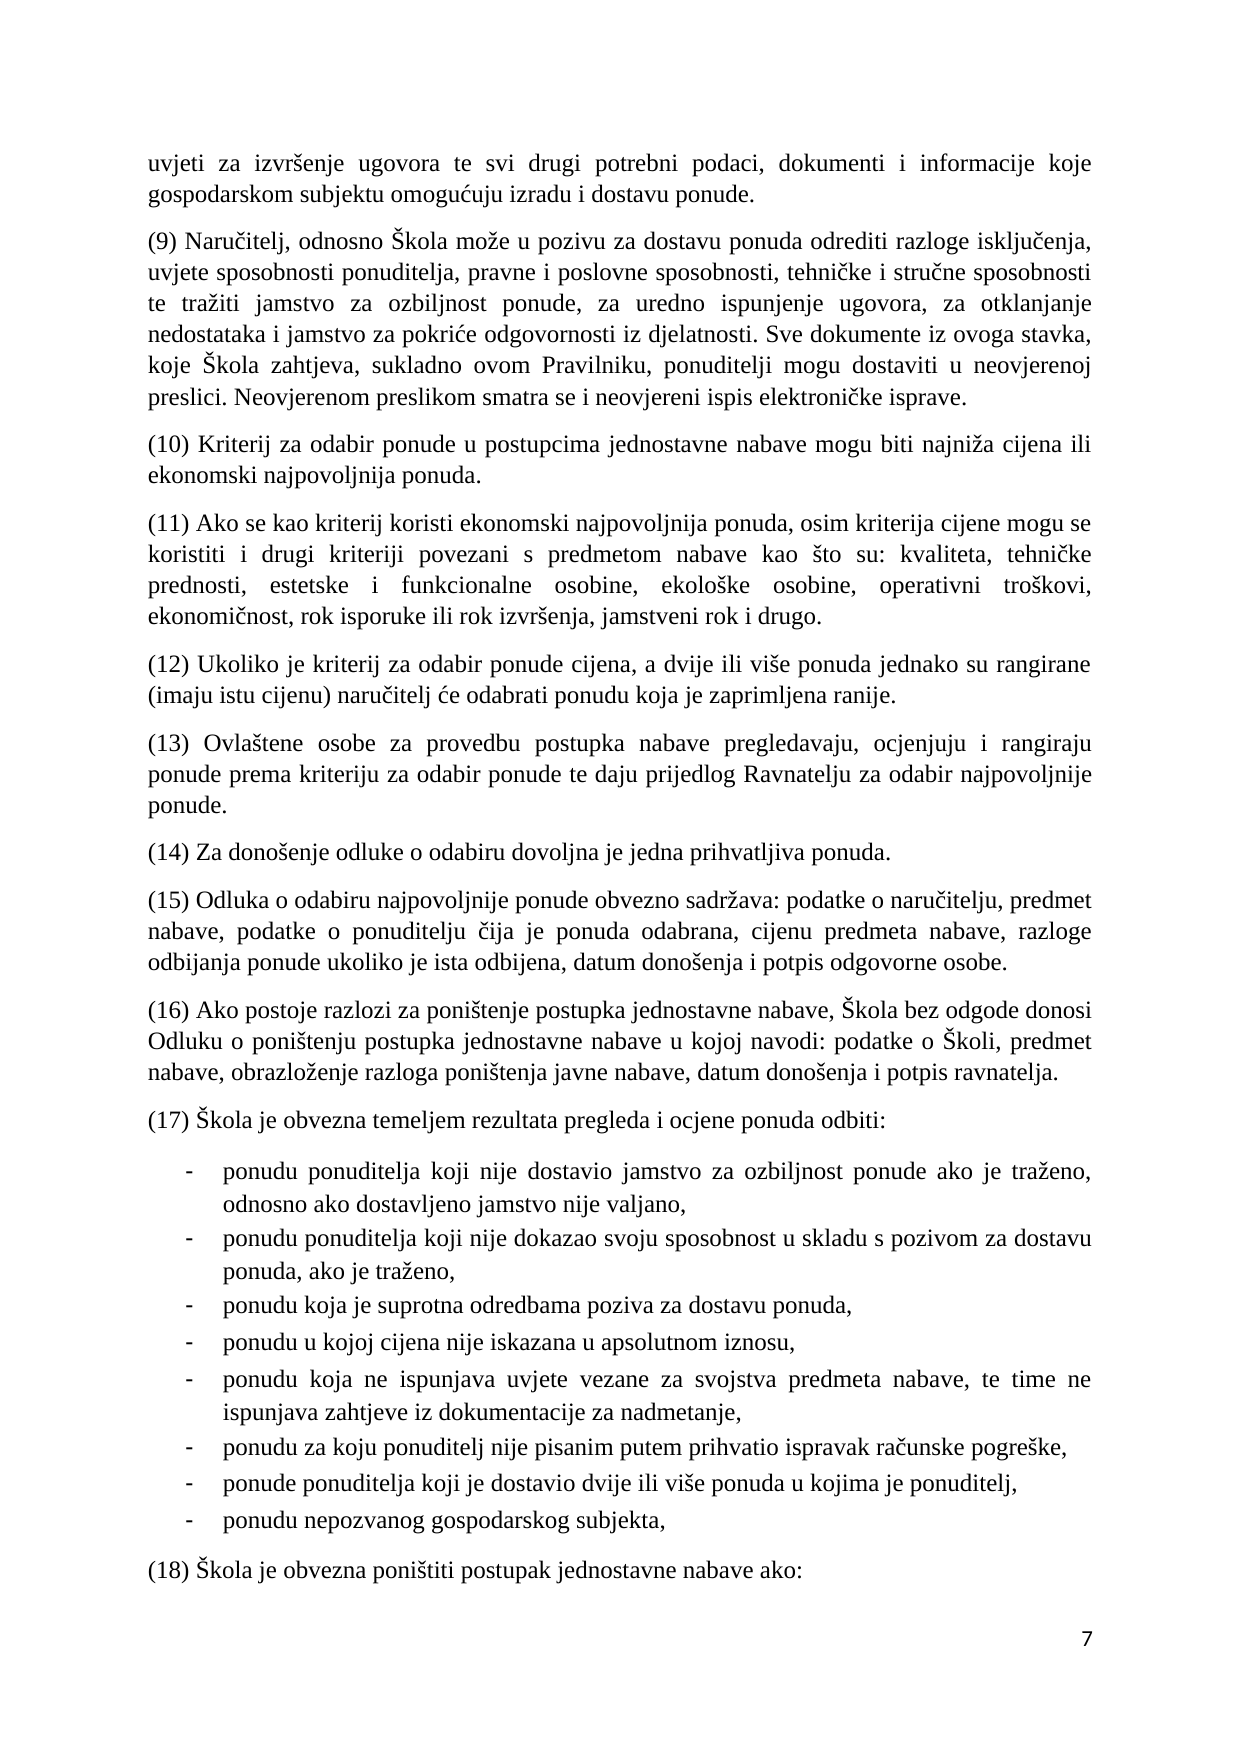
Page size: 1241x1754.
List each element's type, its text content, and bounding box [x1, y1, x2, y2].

text (16) Ako postoje razlozi za poništenje postupka jednostavne nabave, Škola bez odgode donosi Odluku o poništenju postupka jednostavne nabave u kojoj navodi: podatke o Školi, predmet nabave, obrazloženje razloga poništenja javne nabave, datum donošenja i potpis ravnatelja. [148, 995, 1093, 1086]
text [148, 148, 1093, 207]
list ponudu u kojoj cijena nije iskazana u apsolutnom iznosu, [185, 1324, 1093, 1358]
list ponudu koja je suprotna odredbama poziva za dostavu ponuda, [185, 1287, 1093, 1321]
list ponudu koja ne ispunjava uvjete vezane za svojstva predmeta nabave, te time ne ispunjava zahtjeve iz dokumentacije za nadmetanje, [185, 1361, 1093, 1426]
text (17) Škola je obvezna temeljem rezultata pregleda i ocjene ponuda odbiti: [148, 1105, 1093, 1133]
list ponudu za koju ponuditelj nije pisanim putem prihvatio ispravak računske pogreške, [185, 1428, 1093, 1462]
text (13) Ovlaštene osobe za provedbu postupka nabave pregledavaju, ocjenjuju i rangiraju ponude prema kriteriju za odabir ponude te daju prijedlog Ravnatelju za odabir najpovoljnije ponude. [148, 728, 1093, 818]
list ponudu ponuditelja koji nije dostavio jamstvo za ozbiljnost ponude ako je traženo, odnosno ako dostavljeno jamstvo nije valjano, [185, 1152, 1093, 1217]
text (10) Kriterij za odabir ponude u postupcima jednostavne nabave mogu biti najniža cijena ili ekonomski najpovoljnija ponuda. [148, 429, 1093, 489]
text (12) Ukoliko je kriterij za odabir ponude cijena, a dvije ili više ponuda jednako su rangirane (imaju istu cijenu) naručitelj će odabrati ponudu koja je zaprimljena ranije. [148, 649, 1093, 709]
text (11) Ako se kao kriterij koristi ekonomski najpovoljnija ponuda, osim kriterija cijene mogu se koristiti i drugi kriteriji povezani s predmetom nabave kao što su: kvaliteta, tehničke prednosti, estetske i funkcionalne osobine, ekološke osobine, operativni troškovi, ekonomičnost, rok isporuke ili rok izvršenja, jamstveni rok i drugo. [148, 508, 1093, 630]
text (14) Za donošenje odluke o odabiru dovoljna je jedna prihvatljiva ponuda. [148, 837, 1093, 866]
text (18) Škola je obvezna poništiti postupak jednostavne nabave ako: [148, 1555, 1093, 1584]
list ponudu ponuditelja koji nije dokazao svoju sposobnost u skladu s pozivom za dostavu ponuda, ako je traženo, [185, 1220, 1093, 1285]
list ponude ponuditelja koji je dostavio dvije ili više ponuda u kojima je ponuditelj, [185, 1465, 1093, 1499]
list ponudu nepozvanog gospodarskog subjekta, [185, 1502, 1093, 1536]
text (15) Odluka o odabiru najpovoljnije ponude obvezno sadržava: podatke o naručitelju, predmet nabave, podatke o ponuditelju čija je ponuda odabrana, cijenu predmeta nabave, razloge odbijanja ponude ukoliko je ista odbijena, datum donošenja i potpis odgovorne osobe. [148, 885, 1093, 976]
text (9) Naručitelj, odnosno Škola može u pozivu za dostavu ponuda odrediti razloge isključenja, uvjete sposobnosti ponuditelja, pravne i poslovne sposobnosti, tehničke i stručne sposobnosti te tražiti jamstvo za ozbiljnost ponude, za uredno ispunjenje ugovora, za otklanjanje nedostataka i jamstvo za pokriće odgovornosti iz djelatnosti. Sve dokumente iz ovoga stavka, koje Škola zahtjeva, sukladno ovom Pravilniku, ponuditelji mogu dostaviti u neovjerenoj preslici. Neovjerenom preslikom smatra se i neovjereni ispis elektroničke isprave. [148, 226, 1093, 410]
